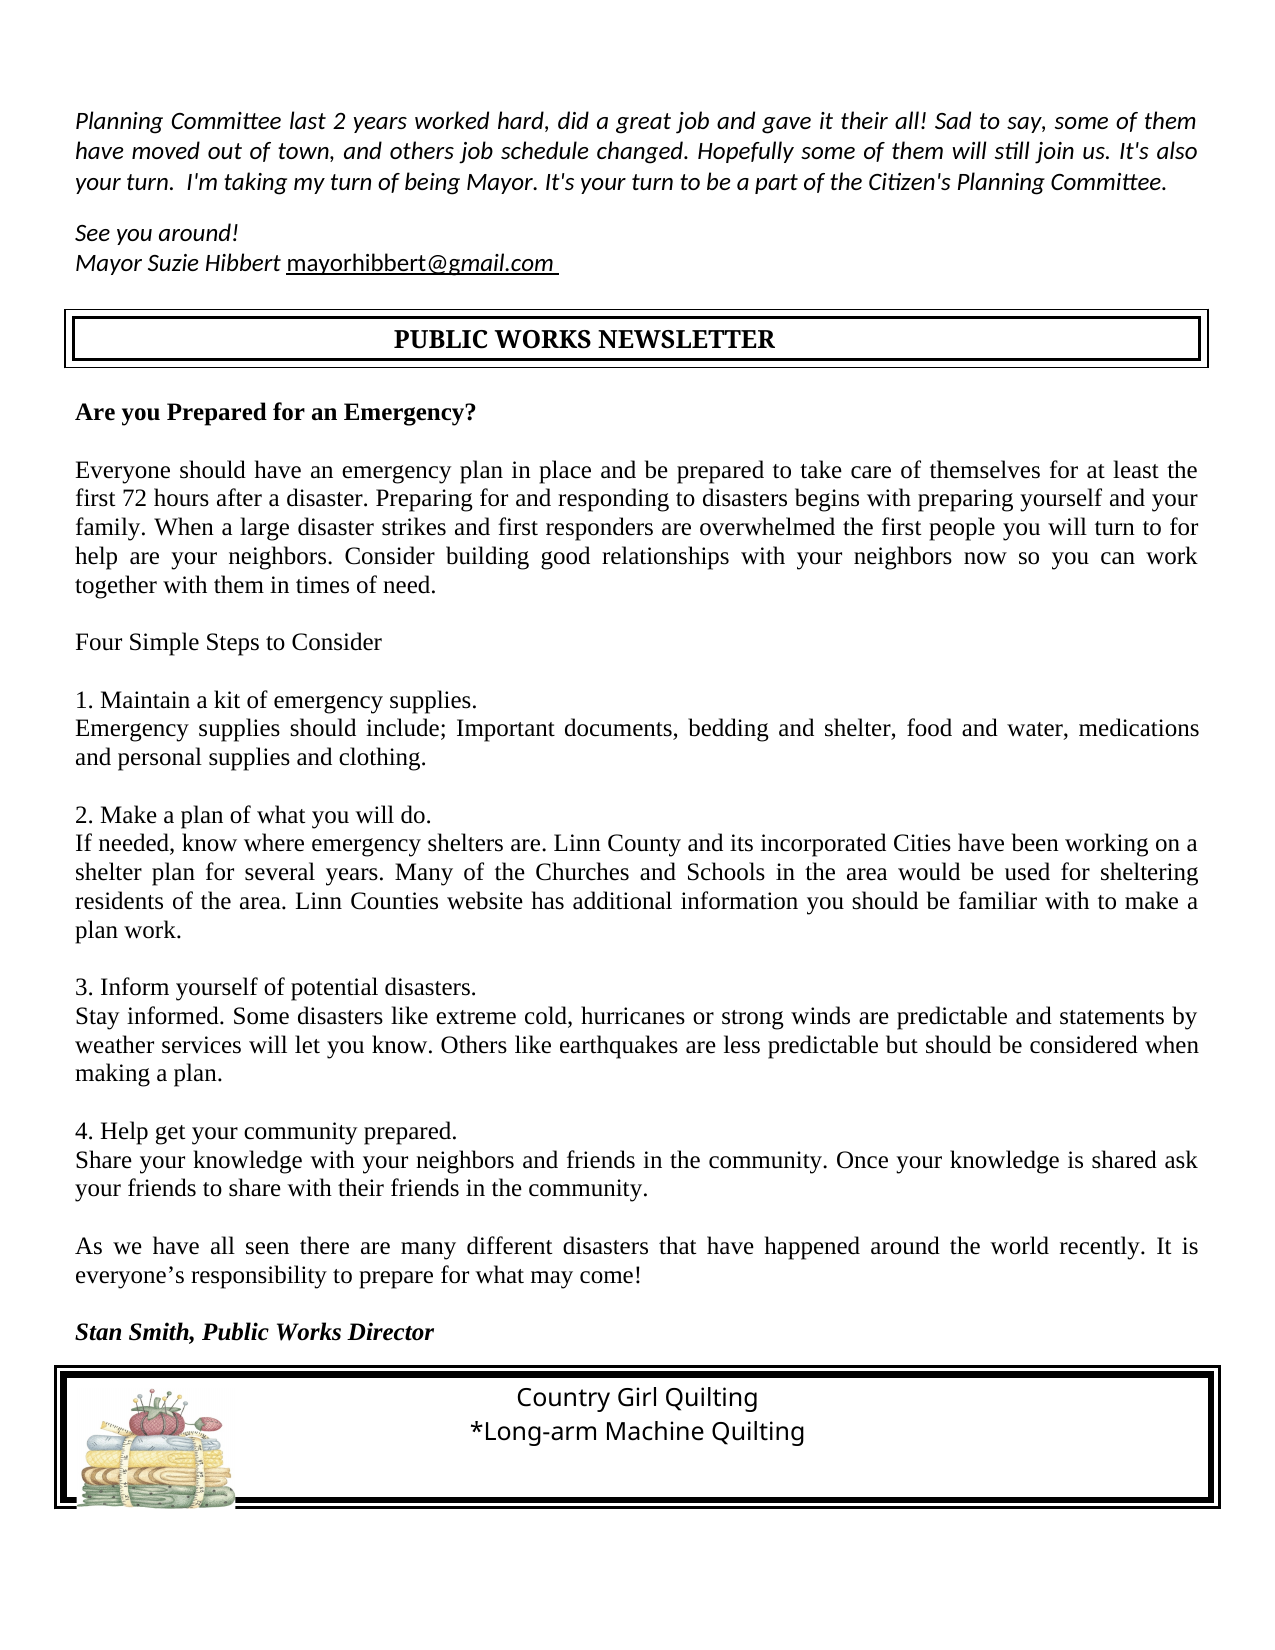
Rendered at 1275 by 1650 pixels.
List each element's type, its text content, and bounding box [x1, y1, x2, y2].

text Emergency supplies should include; Important documents, bedding and shelter, food and water, medications and personal supplies and clothing. [75, 713, 1200, 771]
text 2. Make a plan of what you will do. [75, 800, 1200, 828]
text Stan Smith, Public Works Director [75, 1317, 1200, 1346]
text Stay informed. Some disasters like extreme cold, hurricanes or strong winds are predictable and statements by weather services will let you know. Others like earthquakes are less predictable but should be considered when making a plan. [75, 1001, 1200, 1087]
text Country Girl Quilting [57, 1368, 1218, 1414]
picture [76, 1388, 236, 1509]
text Are you Prepared for an Emergency? [75, 397, 1200, 426]
text 3. Inform yourself of potential disasters. [75, 972, 1200, 1001]
text As we have all seen there are many different disasters that have happened around the world recently. It is everyone’s responsibility to prepare for what may come! [75, 1231, 1200, 1288]
text If needed, know where emergency shelters are. Linn County and its incorporated Cities have been working on a shelter plan for several years. Many of the Churches and Schools in the area would be used for sheltering residents of the area. Linn Counties website has additional information you should be familiar with to make a plan work. [75, 828, 1200, 943]
text *Long-arm Machine Quilting [236, 1414, 1200, 1448]
text Mayor Suzie Hibbert mayorhibbert@gmail.com [75, 247, 1200, 278]
text 4. Help get your community prepared. [75, 1116, 1200, 1145]
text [75, 105, 1200, 197]
text Everyone should have an emergency plan in place and be prepared to take care of themselves for at least the first 72 hours after a disaster. Preparing for and responding to disasters begins with preparing yourself and your family. When a large disaster strikes and first responders are overwhelmed the first people you will turn to for help are your neighbors. Consider building good relationships with your neighbors now so you can work together with them in times of need. [75, 455, 1200, 598]
text 1. Maintain a kit of emergency supplies. [75, 685, 1200, 713]
text Four Simple Steps to Consider [75, 627, 1200, 656]
title Public Works Newsletter [66, 310, 1207, 367]
text Share your knowledge with your neighbors and friends in the community. Once your knowledge is shared ask your friends to share with their friends in the community. [75, 1145, 1200, 1202]
text See you around! [75, 217, 1200, 247]
